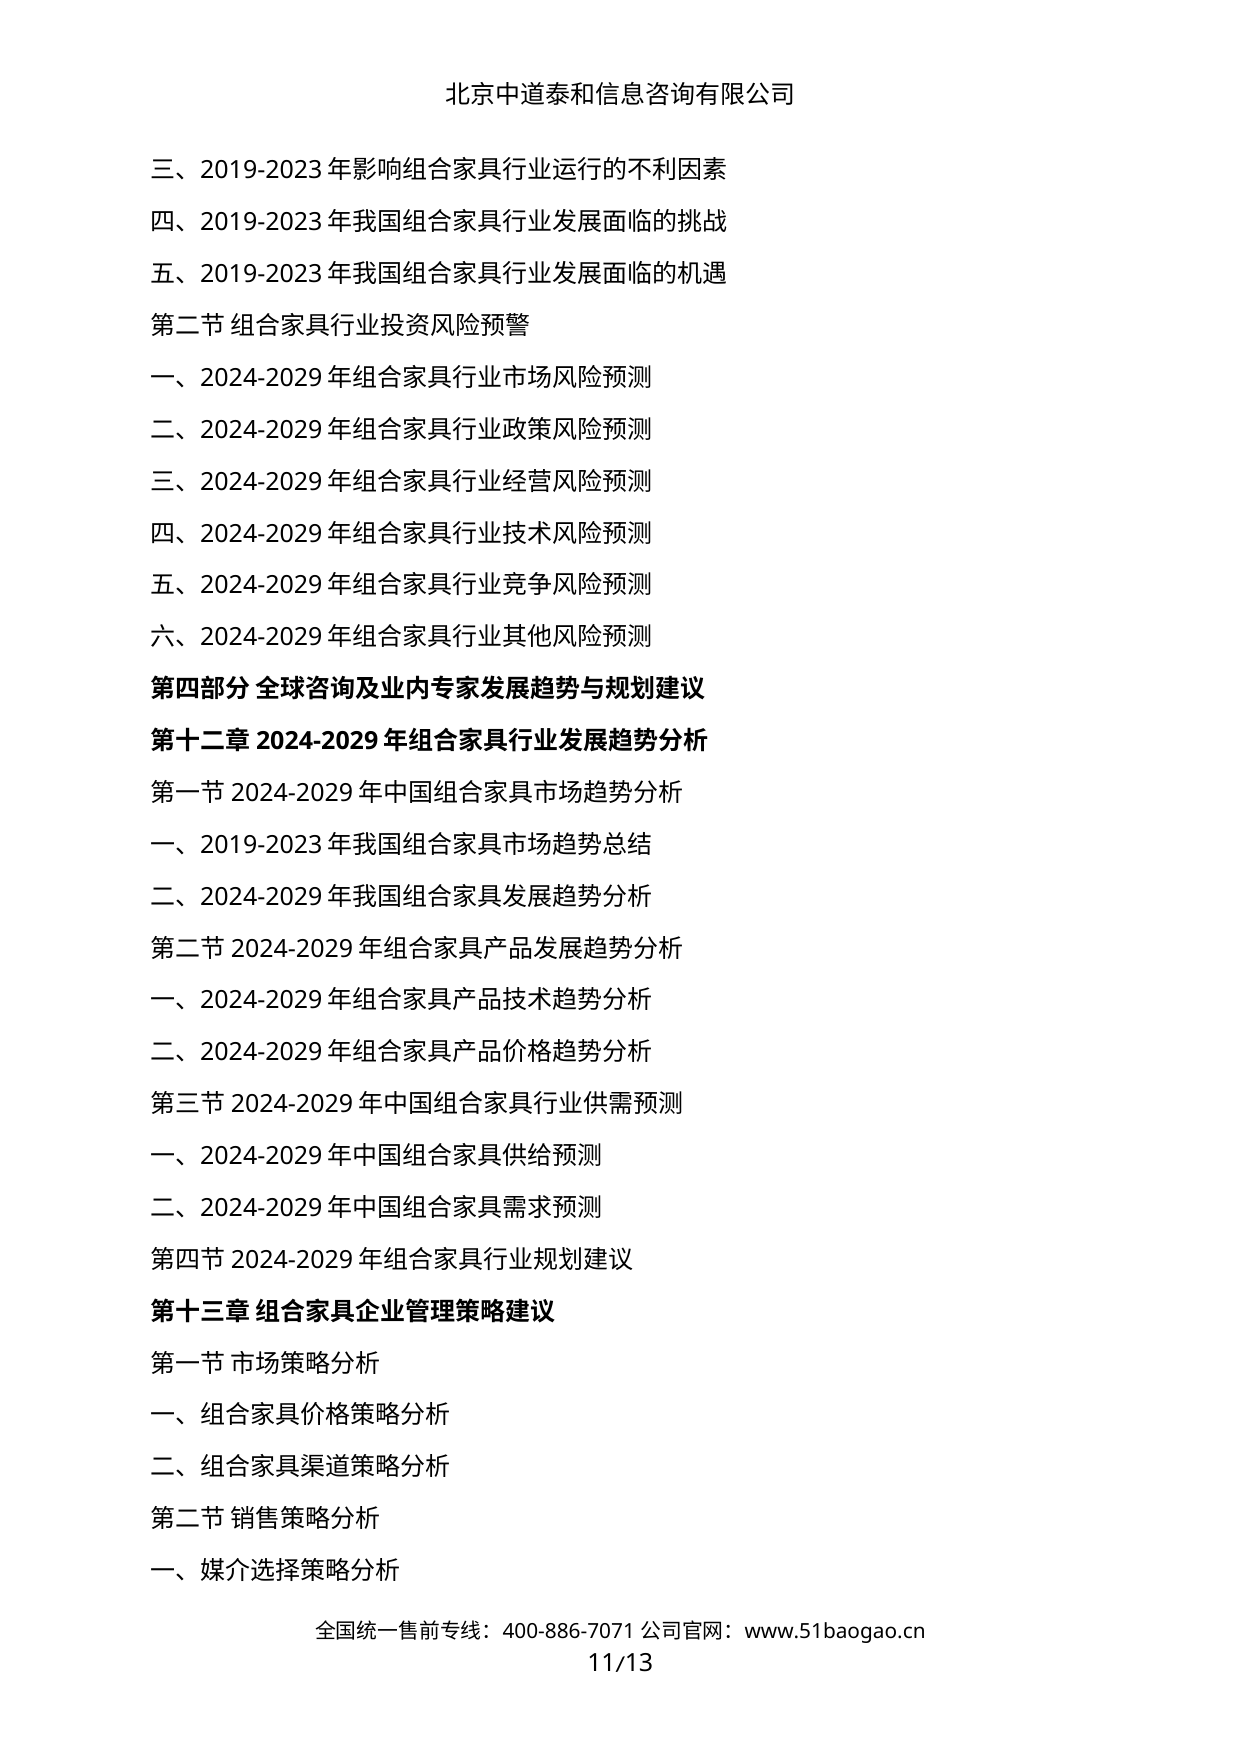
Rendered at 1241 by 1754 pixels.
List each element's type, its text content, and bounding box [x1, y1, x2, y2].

text 二、组合家具渠道策略分析 [150, 1447, 1090, 1483]
text 六、2024-2029年组合家具行业其他风险预测 [150, 617, 1090, 653]
text 二、2024-2029年组合家具行业政策风险预测 [150, 409, 1090, 446]
text 一、2019-2023年我国组合家具市场趋势总结 [150, 824, 1090, 861]
text 第二节 2024-2029年组合家具产品发展趋势分析 [150, 928, 1090, 964]
text 一、2024-2029年组合家具产品技术趋势分析 [150, 980, 1090, 1016]
text 第十三章 组合家具企业管理策略建议 [150, 1291, 1090, 1327]
text 二、2024-2029年组合家具产品价格趋势分析 [150, 1032, 1090, 1068]
text 第三节 2024-2029年中国组合家具行业供需预测 [150, 1084, 1090, 1120]
text 一、2024-2029年中国组合家具供给预测 [150, 1136, 1090, 1172]
text 第二节 组合家具行业投资风险预警 [150, 306, 1090, 342]
text 第二节 销售策略分析 [150, 1499, 1090, 1535]
text 三、2024-2029年组合家具行业经营风险预测 [150, 461, 1090, 497]
text 第一节 市场策略分析 [150, 1343, 1090, 1379]
text 四、2024-2029年组合家具行业技术风险预测 [150, 513, 1090, 549]
text 一、组合家具价格策略分析 [150, 1395, 1090, 1431]
text 第四部分 全球咨询及业内专家发展趋势与规划建议 [150, 669, 1090, 705]
text 第一节 2024-2029年中国组合家具市场趋势分析 [150, 772, 1090, 809]
text 一、媒介选择策略分析 [150, 1551, 1090, 1587]
text 三、2019-2023年影响组合家具行业运行的不利因素 [150, 150, 1090, 186]
text 四、2019-2023年我国组合家具行业发展面临的挑战 [150, 202, 1090, 238]
text 五、2024-2029年组合家具行业竞争风险预测 [150, 565, 1090, 601]
text 第四节 2024-2029年组合家具行业规划建议 [150, 1239, 1090, 1276]
text 二、2024-2029年中国组合家具需求预测 [150, 1187, 1090, 1224]
text 第十二章 2024-2029年组合家具行业发展趋势分析 [150, 721, 1090, 757]
text 一、2024-2029年组合家具行业市场风险预测 [150, 357, 1090, 394]
text 五、2019-2023年我国组合家具行业发展面临的机遇 [150, 254, 1090, 290]
text 二、2024-2029年我国组合家具发展趋势分析 [150, 876, 1090, 912]
